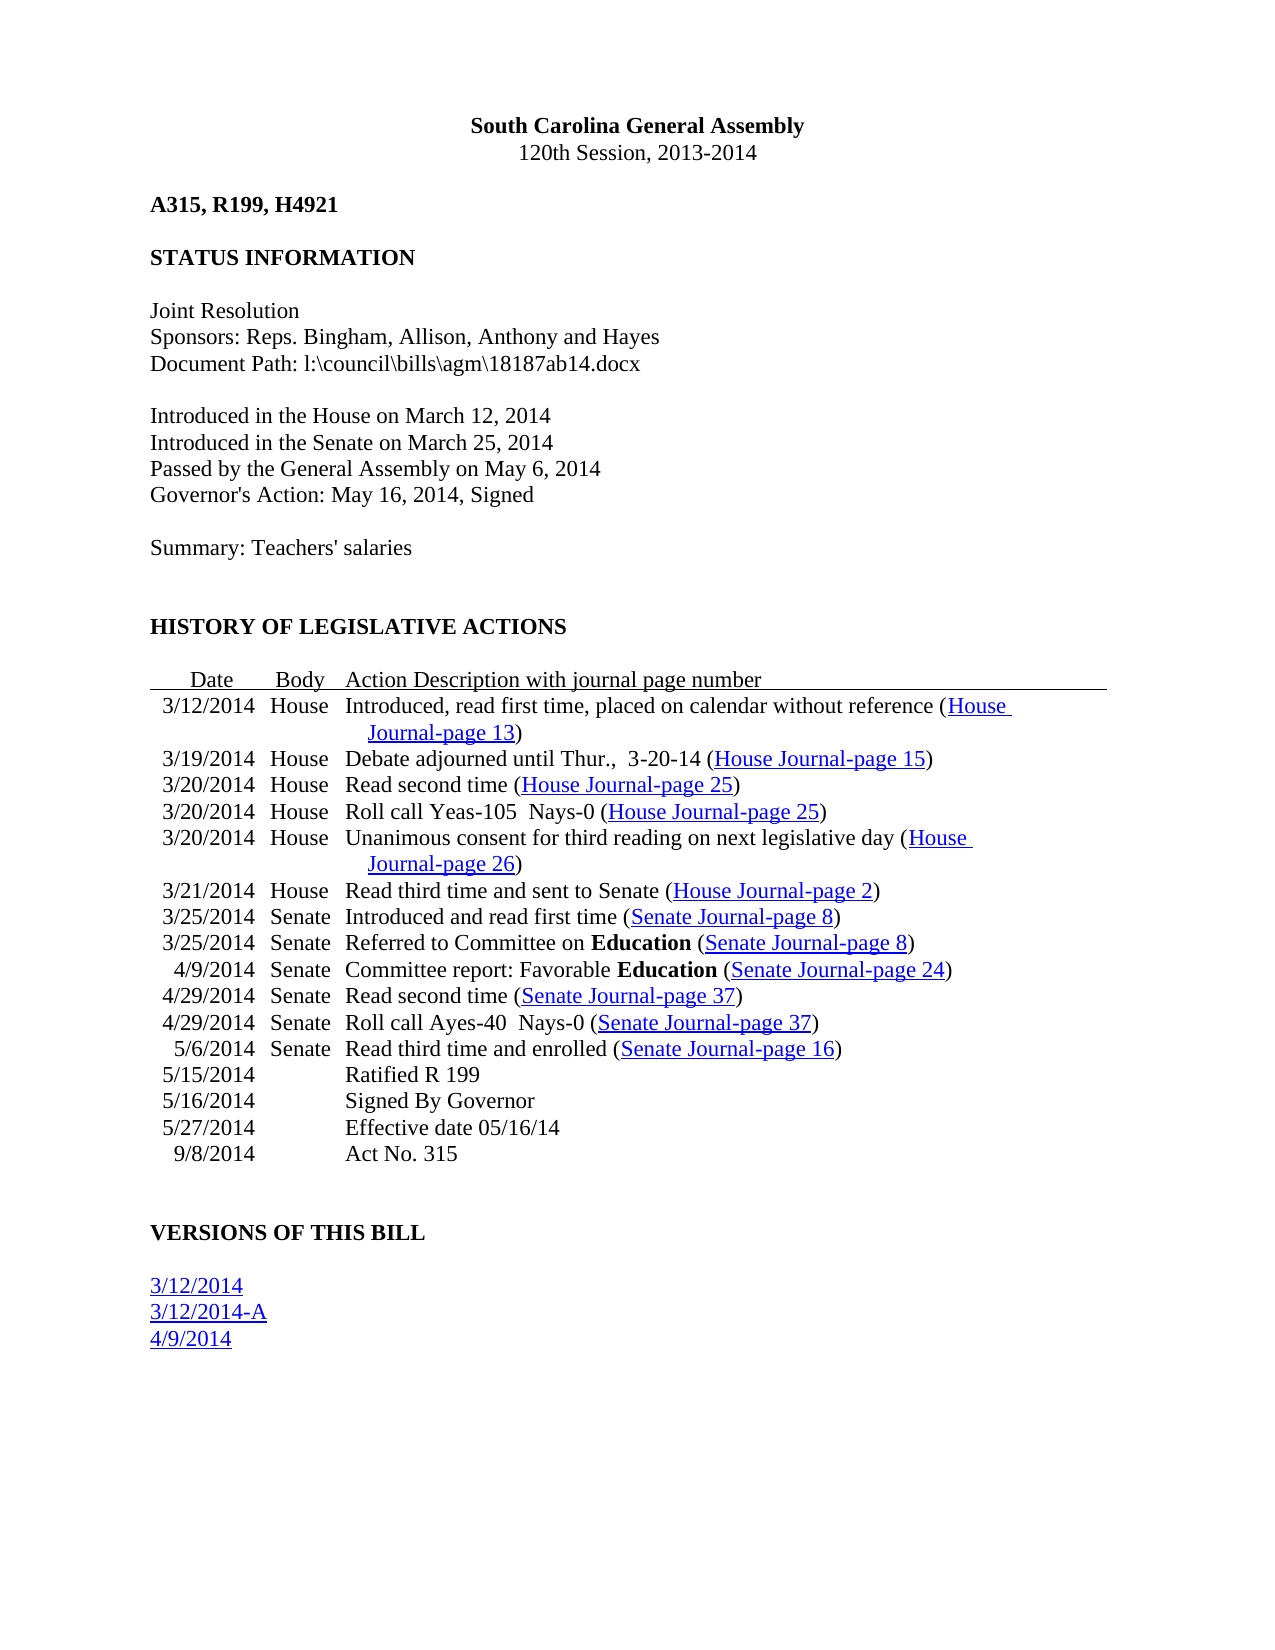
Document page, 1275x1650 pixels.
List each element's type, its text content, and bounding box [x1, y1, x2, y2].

text 3/12/2014 [150, 1272, 1125, 1298]
text 4/29/2014 Senate Roll call Ayes-40 Nays-0 (Senate Journal-page 37) [150, 1008, 1125, 1035]
text 5/6/2014 Senate Read third time and enrolled (Senate Journal-page 16) [150, 1035, 1125, 1061]
text 5/16/2014 Signed By Governor [150, 1088, 1125, 1114]
text Introduced in the House on March 12, 2014 [150, 402, 1125, 429]
text Sponsors: Reps. Bingham, Allison, Anthony and Hayes [150, 323, 1125, 350]
text 3/25/2014 Senate Introduced and read first time (Senate Journal-page 8) [150, 903, 1125, 929]
text 3/19/2014 House Debate adjourned until Thur., 3-20-14 (House Journal-page 15) [150, 745, 1125, 771]
text 3/20/2014 House Read second time (House Journal-page 25) [150, 771, 1125, 798]
text Date Body Action Description with journal page number [150, 666, 1125, 692]
text 4/9/2014 [150, 1325, 1125, 1351]
text 3/20/2014 House Unanimous consent for third reading on next legislative day (House Journal-page 26) [150, 824, 1125, 877]
text Joint Resolution [150, 297, 1125, 323]
text Document Path: l:\council\bills\agm\18187ab14.docx [150, 350, 1125, 376]
text 3/21/2014 House Read third time and sent to Senate (House Journal-page 2) [150, 877, 1125, 903]
text Passed by the General Assembly on May 6, 2014 [150, 455, 1125, 481]
text 4/29/2014 Senate Read second time (Senate Journal-page 37) [150, 982, 1125, 1008]
text STATUS INFORMATION [150, 244, 1125, 271]
text Introduced in the Senate on March 25, 2014 [150, 429, 1125, 455]
text 120th Session, 2013-2014 [150, 139, 1125, 165]
text South Carolina General Assembly [150, 112, 1125, 139]
text Summary: Teachers' salaries [150, 534, 1125, 561]
text 3/20/2014 House Roll call Yeas-105 Nays-0 (House Journal-page 25) [150, 798, 1125, 824]
text A315, R199, H4921 [150, 192, 1125, 218]
text 4/9/2014 Senate Committee report: Favorable Education (Senate Journal-page 24) [150, 956, 1125, 982]
text 5/15/2014 Ratified R 199 [150, 1061, 1125, 1088]
text 3/25/2014 Senate Referred to Committee on Education (Senate Journal-page 8) [150, 929, 1125, 956]
text Governor's Action: May 16, 2014, Signed [150, 481, 1125, 508]
text 3/12/2014-A [150, 1298, 1125, 1325]
text 5/27/2014 Effective date 05/16/14 [150, 1114, 1125, 1140]
text 3/12/2014 House Introduced, read first time, placed on calendar without reference (House Journal-page 13) [150, 692, 1125, 745]
text 9/8/2014 Act No. 315 [150, 1140, 1125, 1167]
text HISTORY OF LEGISLATIVE ACTIONS [150, 613, 1125, 639]
text VERSIONS OF THIS BILL [150, 1219, 1125, 1246]
